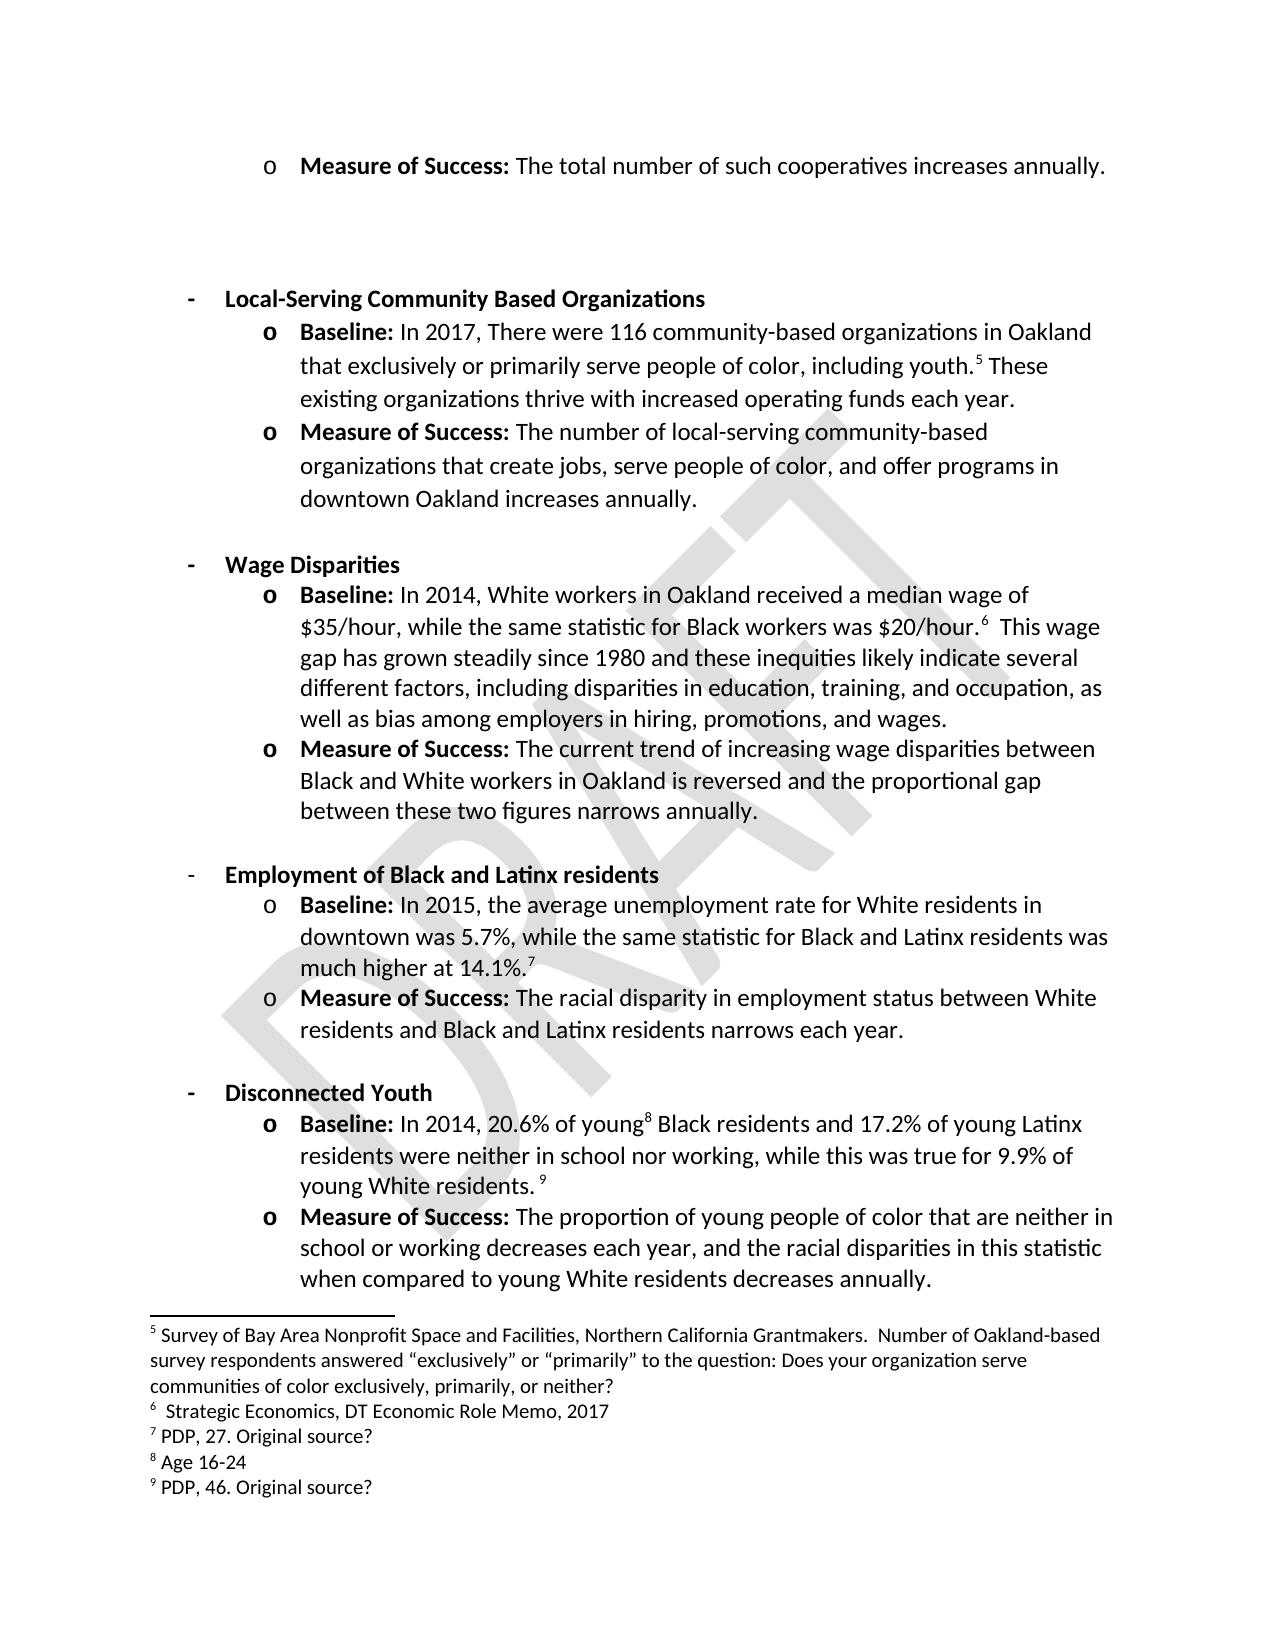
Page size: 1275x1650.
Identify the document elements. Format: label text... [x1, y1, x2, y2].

list Baseline: In 2017, There were 116 community-based organizations in Oakland that exclusively or primarily serve people of color, including youth. These existing organizations thrive with increased operating funds each year. [262, 316, 1125, 413]
list Baseline: In 2014, 20.6% of young Black residents and 17.2% of young Latinx residents were neither in school nor working, while this was true for 9.9% of young White residents. [262, 1108, 1125, 1201]
list Measure of Success: The proportion of young people of color that are neither in school or working decreases each year, and the racial disparities in this statistic when compared to young White residents decreases annually. [262, 1201, 1125, 1294]
list Baseline: In 2015, the average unemployment rate for White residents in downtown was 5.7%, while the same statistic for Black and Latinx residents was much higher at 14.1%. [262, 889, 1125, 982]
list Disconnected Youth [187, 1077, 1125, 1108]
list Measure of Success: The racial disparity in employment status between White residents and Black and Latinx residents narrows each year. [262, 982, 1125, 1044]
list Local-Serving Community Based Organizations [187, 283, 1125, 313]
list Measure of Success: The total number of such cooperatives increases annually. [262, 150, 1125, 182]
list Employment of Black and Latinx residents [187, 859, 1125, 889]
list Measure of Success: The number of local-serving community-based organizations that create jobs, serve people of color, and offer programs in downtown Oakland increases annually. [262, 416, 1125, 513]
list Measure of Success: The current trend of increasing wage disparities between Black and White workers in Oakland is reversed and the proportional gap between these two figures narrows annually. [262, 733, 1125, 826]
list Wage Disparities [187, 549, 1125, 579]
list Baseline: In 2014, White workers in Oakland received a median wage of $35/hour, while the same statistic for Black workers was $20/hour. This wage gap has grown steadily since 1980 and these inequities likely indicate several different factors, including disparities in education, training, and occupation, as well as bias among employers in hiring, promotions, and wages. [262, 579, 1125, 733]
